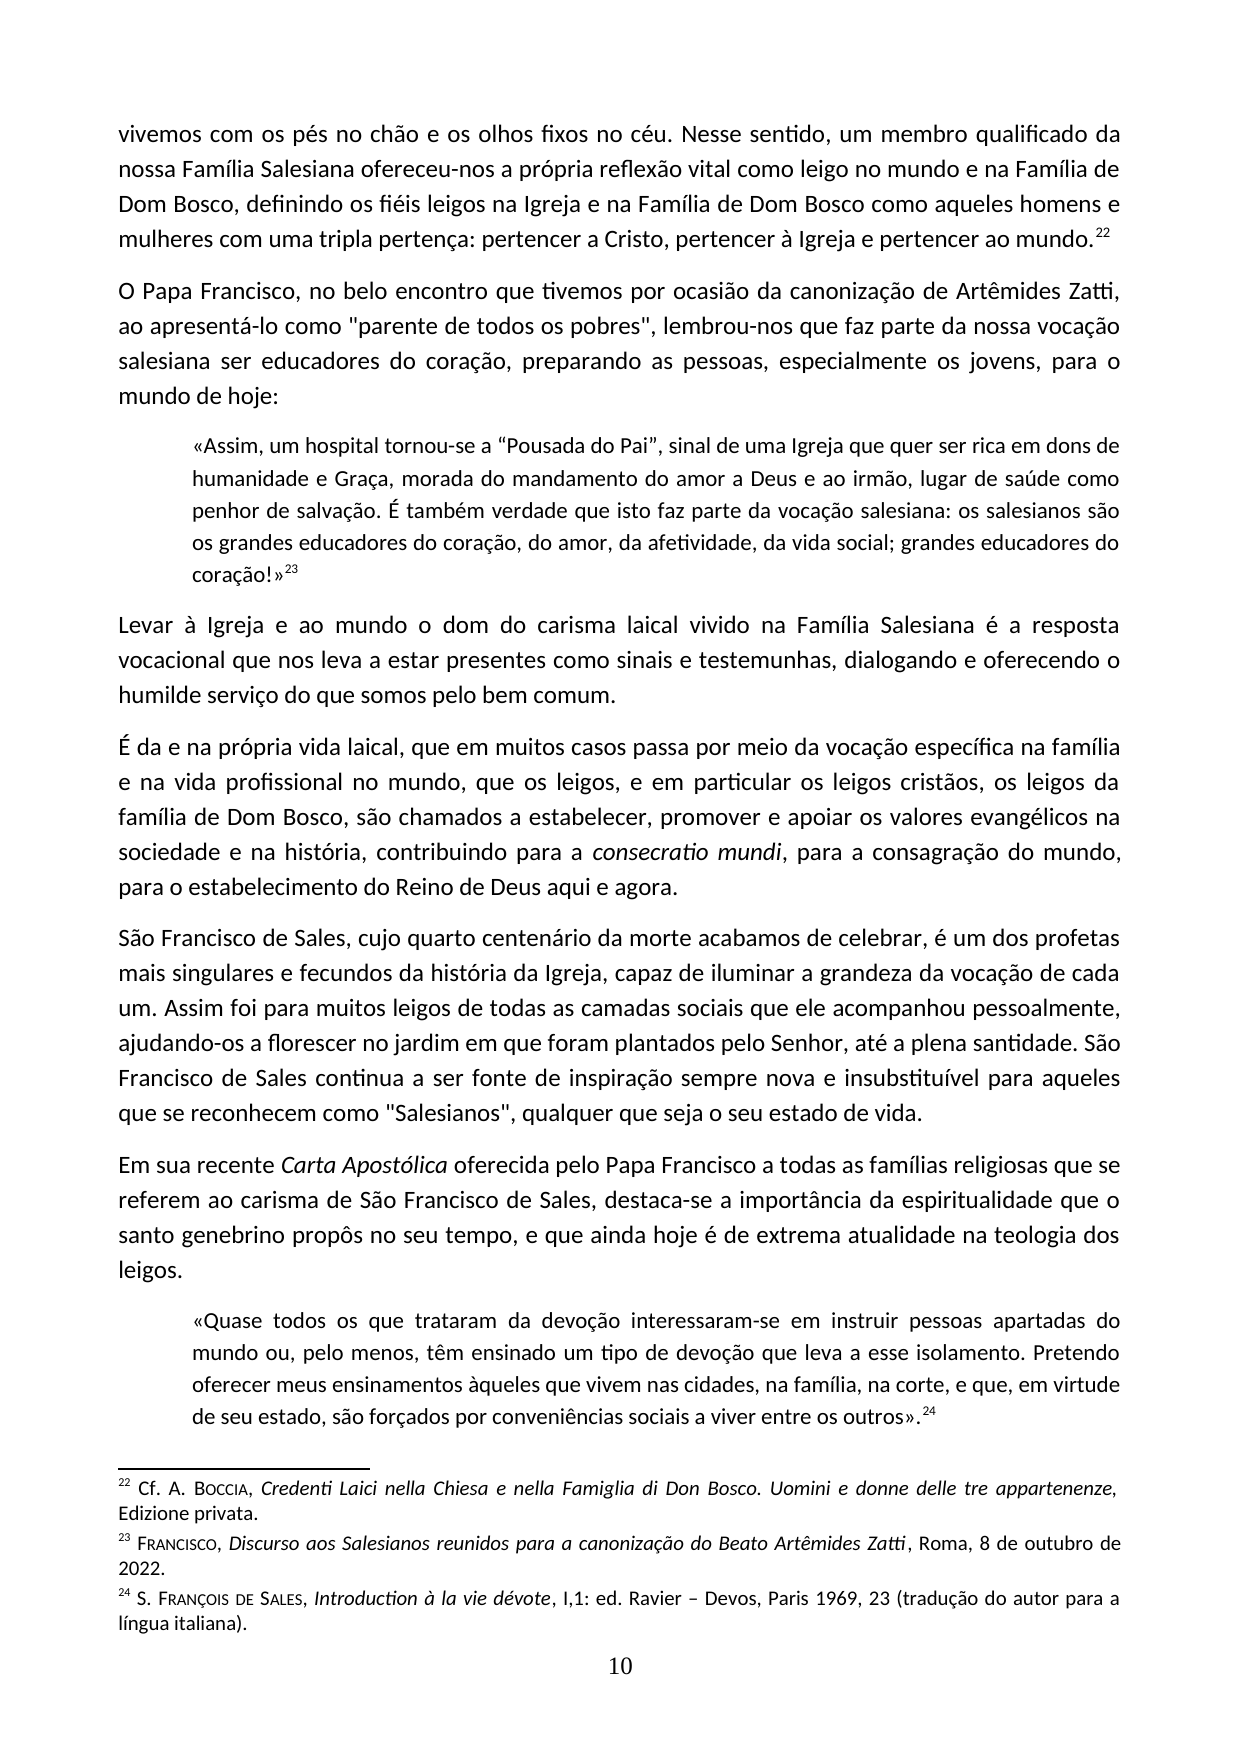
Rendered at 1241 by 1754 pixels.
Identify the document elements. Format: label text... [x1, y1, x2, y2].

text «Quase todos os que trataram da devoção interessaram-se em instruir pessoas apartadas do mundo ou, pelo menos, têm ensinado um tipo de devoção que leva a esse isolamento. Pretendo oferecer meus ensinamentos àqueles que vivem nas cidades, na família, na corte, e que, em virtude de seu estado, são forçados por conveniências sociais a viver entre os outros». [192, 1306, 1122, 1430]
text Em sua recente Carta Apostólica oferecida pelo Papa Francisco a todas as famílias religiosas que se referem ao carisma de São Francisco de Sales, destaca-se a importância da espiritualidade que o santo genebrino propôs no seu tempo, e que ainda hoje é de extrema atualidade na teologia dos leigos. [118, 1149, 1122, 1284]
text É da e na própria vida laical, que em muitos casos passa por meio da vocação específica na família e na vida profissional no mundo, que os leigos, e em particular os leigos cristãos, os leigos da família de Dom Bosco, são chamados a estabelecer, promover e apoiar os valores evangélicos na sociedade e na história, contribuindo para a consecratio mundi, para a consagração do mundo, para o estabelecimento do Reino de Deus aqui e agora. [118, 731, 1122, 901]
text O Papa Francisco, no belo encontro que tivemos por ocasião da canonização de Artêmides Zatti, ao apresentá-lo como "parente de todos os pobres", lembrou-nos que faz parte da nossa vocação salesiana ser educadores do coração, preparando as pessoas, especialmente os jovens, para o mundo de hoje: [118, 275, 1122, 410]
text Levar à Igreja e ao mundo o dom do carisma laical vivido na Família Salesiana é a resposta vocacional que nos leva a estar presentes como sinais e testemunhas, dialogando e oferecendo o humilde serviço do que somos pelo bem comum. [118, 609, 1122, 709]
text São Francisco de Sales, cujo quarto centenário da morte acabamos de celebrar, é um dos profetas mais singulares e fecundos da história da Igreja, capaz de iluminar a grandeza da vocação de cada um. Assim foi para muitos leigos de todas as camadas sociais que ele acompanhou pessoalmente, ajudando-os a florescer no jardim em que foram plantados pelo Senhor, até a plena santidade. São Francisco de Sales continua a ser fonte de inspiração sempre nova e insubstituível para aqueles que se reconhecem como "Salesianos", qualquer que seja o seu estado de vida. [118, 922, 1122, 1128]
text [118, 118, 1122, 254]
text «Assim, um hospital tornou-se a “Pousada do Pai”, sinal de uma Igreja que quer ser rica em dons de humanidade e Graça, morada do mandamento do amor a Deus e ao irmão, lugar de saúde como penhor de salvação. É também verdade que isto faz parte da vocação salesiana: os salesianos são os grandes educadores do coração, do amor, da afetividade, da vida social; grandes educadores do coração!» [192, 431, 1122, 588]
